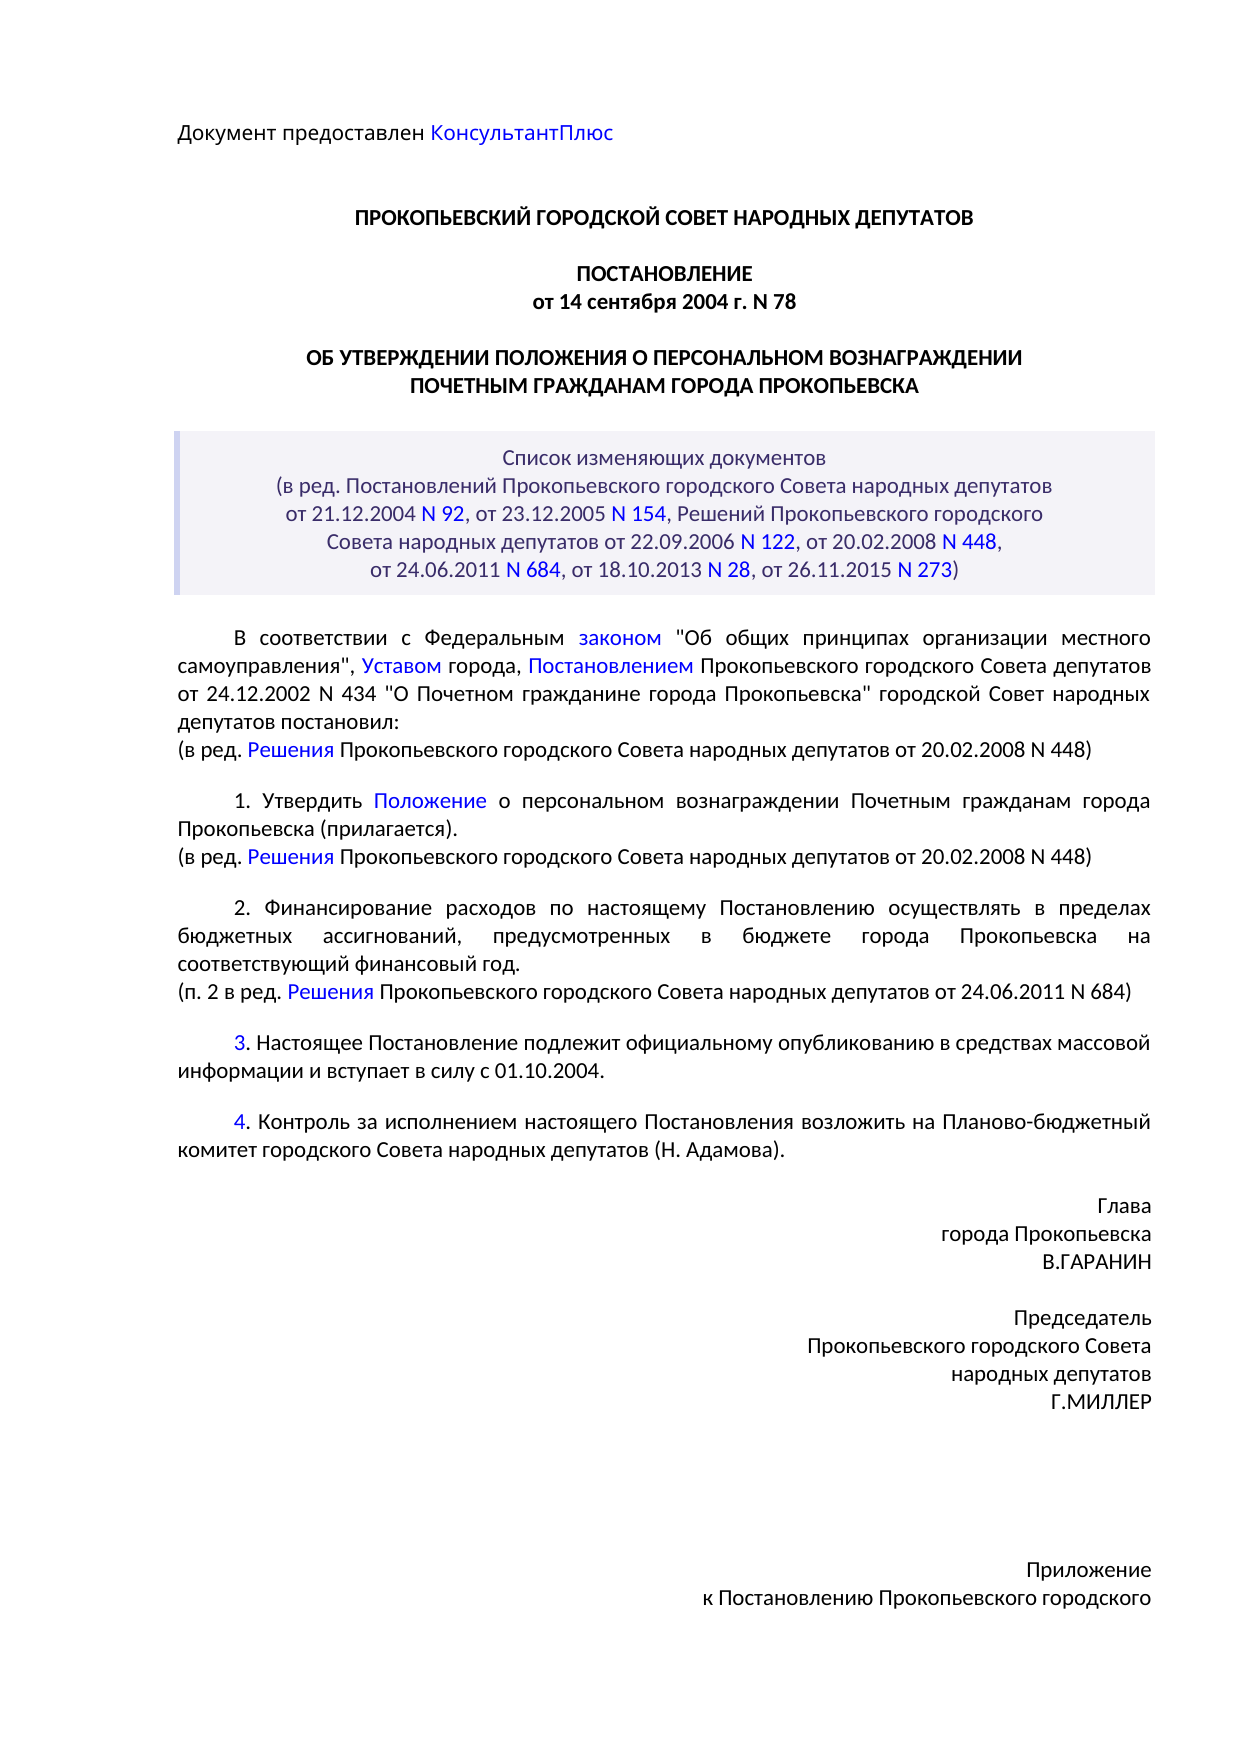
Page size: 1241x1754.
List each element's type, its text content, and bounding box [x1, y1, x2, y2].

title ПРОКОПЬЕВСКИЙ ГОРОДСКОЙ СОВЕТ НАРОДНЫХ ДЕПУТАТОВ [177, 203, 1152, 231]
text Глава [177, 1191, 1152, 1219]
text (п. 2 в ред. Решения Прокопьевского городского Совета народных депутатов от 24.06.2011 N 684) [177, 977, 1152, 1005]
text Председатель [177, 1303, 1152, 1331]
text Приложение [177, 1555, 1152, 1583]
title ОБ УТВЕРЖДЕНИИ ПОЛОЖЕНИЯ О ПЕРСОНАЛЬНОМ ВОЗНАГРАЖДЕНИИ [177, 343, 1152, 371]
table_header Список изменяющих документов (в ред. Постановлений Прокопьевского городского Совета народных депутатов от 21.12.2004 N 92, от 23.12.2005 N 154, Решений Прокопьевского городского Совета народных депутатов от 22.09.2006 N 122, от 20.02.2008 N 448, от 24.06.2011 N 684, от 18.10.2013 N 28, от 26.11.2015 N 273) [180, 431, 1149, 595]
text народных депутатов [177, 1359, 1152, 1387]
text к Постановлению Прокопьевского городского [177, 1583, 1152, 1611]
text 4. Контроль за исполнением настоящего Постановления возложить на Планово-бюджетный комитет городского Совета народных депутатов (Н. Адамова). [177, 1107, 1152, 1163]
title ПОСТАНОВЛЕНИЕ [177, 259, 1152, 287]
title ПОЧЕТНЫМ ГРАЖДАНАМ ГОРОДА ПРОКОПЬЕВСКА [177, 371, 1152, 399]
text В соответствии с Федеральным законом "Об общих принципах организации местного самоуправления", Уставом города, Постановлением Прокопьевского городского Совета депутатов от 24.12.2002 N 434 "О Почетном гражданине города Прокопьевска" городской Совет народных депутатов постановил: [177, 623, 1152, 735]
text В.ГАРАНИН [177, 1247, 1152, 1275]
text (в ред. Решения Прокопьевского городского Совета народных депутатов от 20.02.2008 N 448) [177, 735, 1152, 763]
text Прокопьевского городского Совета [177, 1331, 1152, 1359]
text 3. Настоящее Постановление подлежит официальному опубликованию в средствах массовой информации и вступает в силу с 01.10.2004. [177, 1028, 1152, 1084]
text (в ред. Решения Прокопьевского городского Совета народных депутатов от 20.02.2008 N 448) [177, 842, 1152, 870]
title от 14 сентября 2004 г. N 78 [177, 287, 1152, 315]
text Г.МИЛЛЕР [177, 1387, 1152, 1415]
text города Прокопьевска [177, 1219, 1152, 1247]
title Документ предоставлен КонсультантПлюс [177, 118, 1152, 175]
text 2. Финансирование расходов по настоящему Постановлению осуществлять в пределах бюджетных ассигнований, предусмотренных в бюджете города Прокопьевска на соответствующий финансовый год. [177, 893, 1152, 977]
text 1. Утвердить Положение о персональном вознаграждении Почетным гражданам города Прокопьевска (прилагается). [177, 786, 1152, 842]
